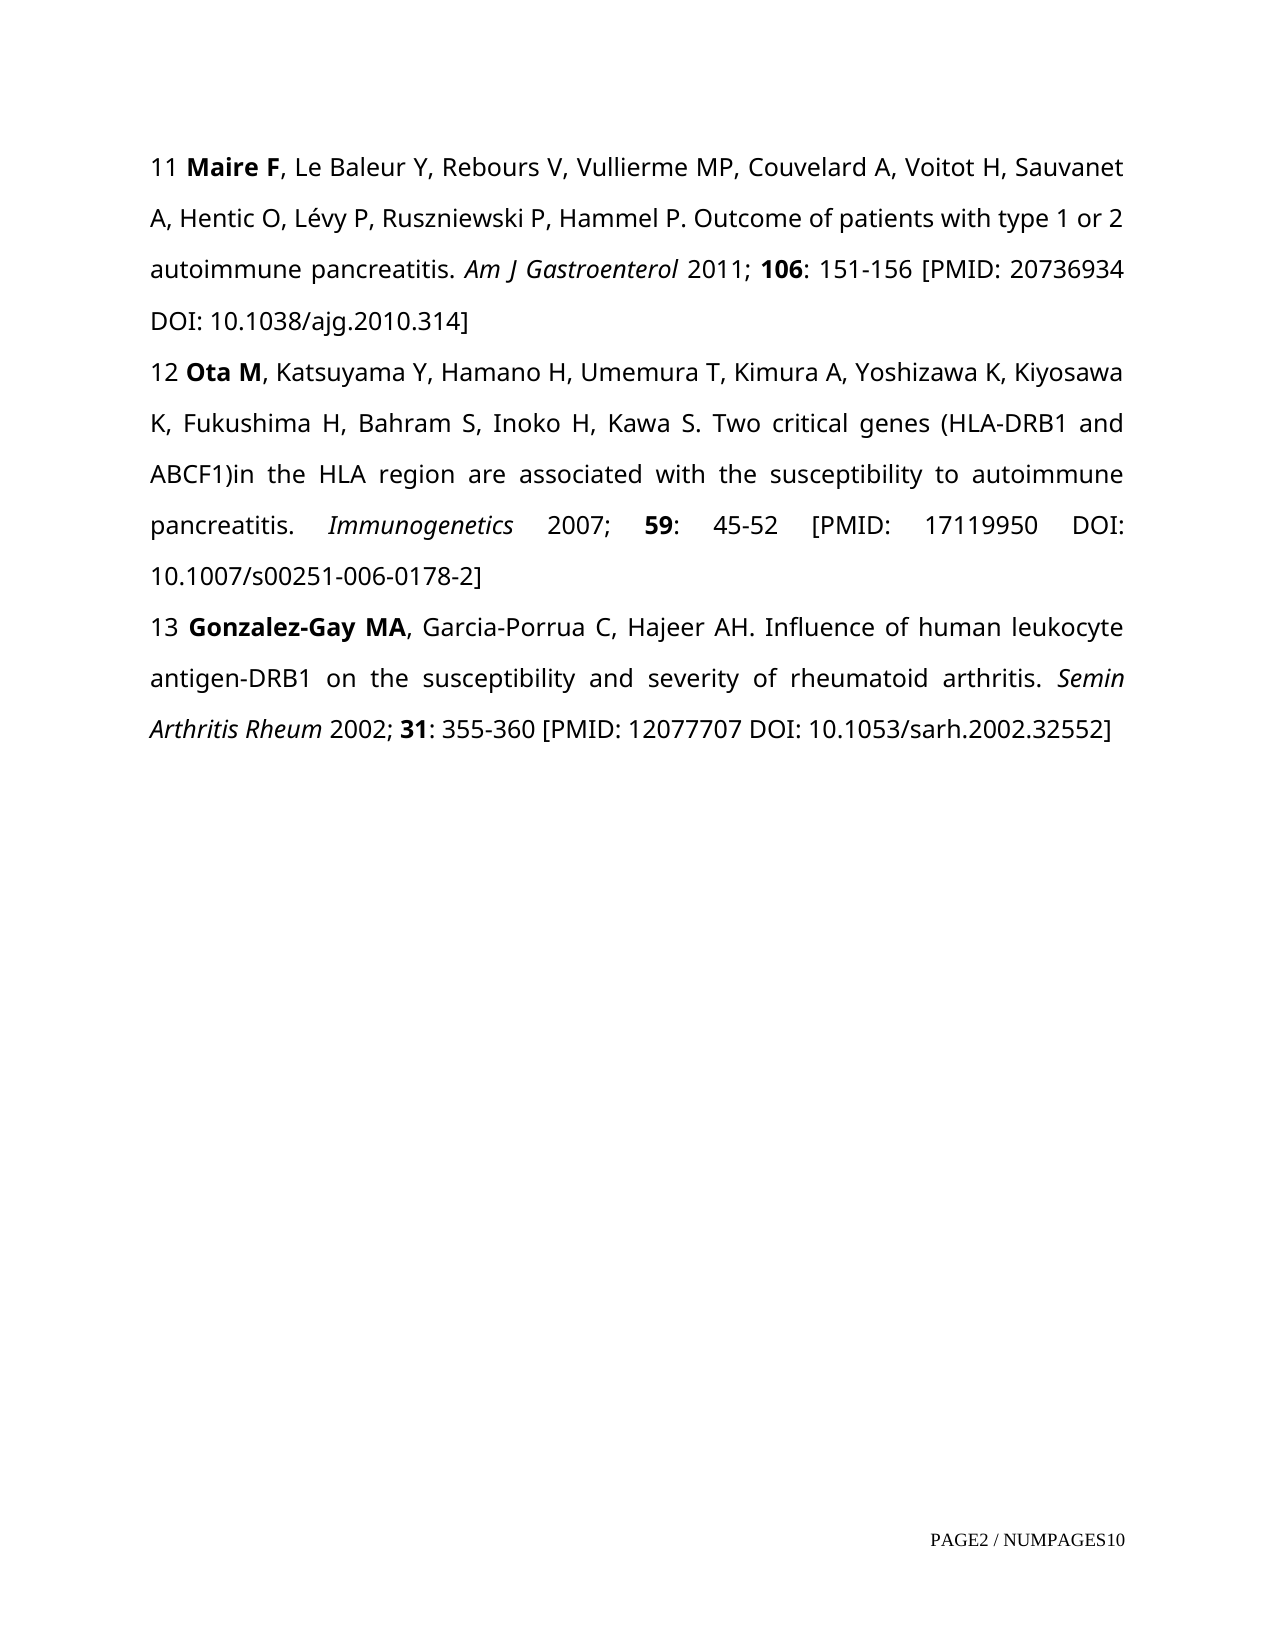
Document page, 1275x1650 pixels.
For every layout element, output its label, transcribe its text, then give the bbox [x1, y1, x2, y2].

text 13 Gonzalez-Gay MA, Garcia-Porrua C, Hajeer AH. Influence of human leukocyte antigen-DRB1 on the susceptibility and severity of rheumatoid arthritis. Semin Arthritis Rheum 2002; 31: 355-360 [PMID: 12077707 DOI: 10.1053/sarh.2002.32552] [150, 609, 1125, 746]
text 12 Ota M, Katsuyama Y, Hamano H, Umemura T, Kimura A, Yoshizawa K, Kiyosawa K, Fukushima H, Bahram S, Inoko H, Kawa S. Two critical genes (HLA-DRB1 and ABCF1)in the HLA region are associated with the susceptibility to autoimmune pancreatitis. Immunogenetics 2007; 59: 45-52 [PMID: 17119950 DOI: 10.1007/s00251-006-0178-2] [150, 354, 1125, 592]
text 11 Maire F, Le Baleur Y, Rebours V, Vullierme MP, Couvelard A, Voitot H, Sauvanet A, Hentic O, Lévy P, Ruszniewski P, Hammel P. Outcome of patients with type 1 or 2 autoimmune pancreatitis. Am J Gastroenterol 2011; 106: 151-156 [PMID: 20736934 DOI: 10.1038/ajg.2010.314] [150, 150, 1125, 337]
